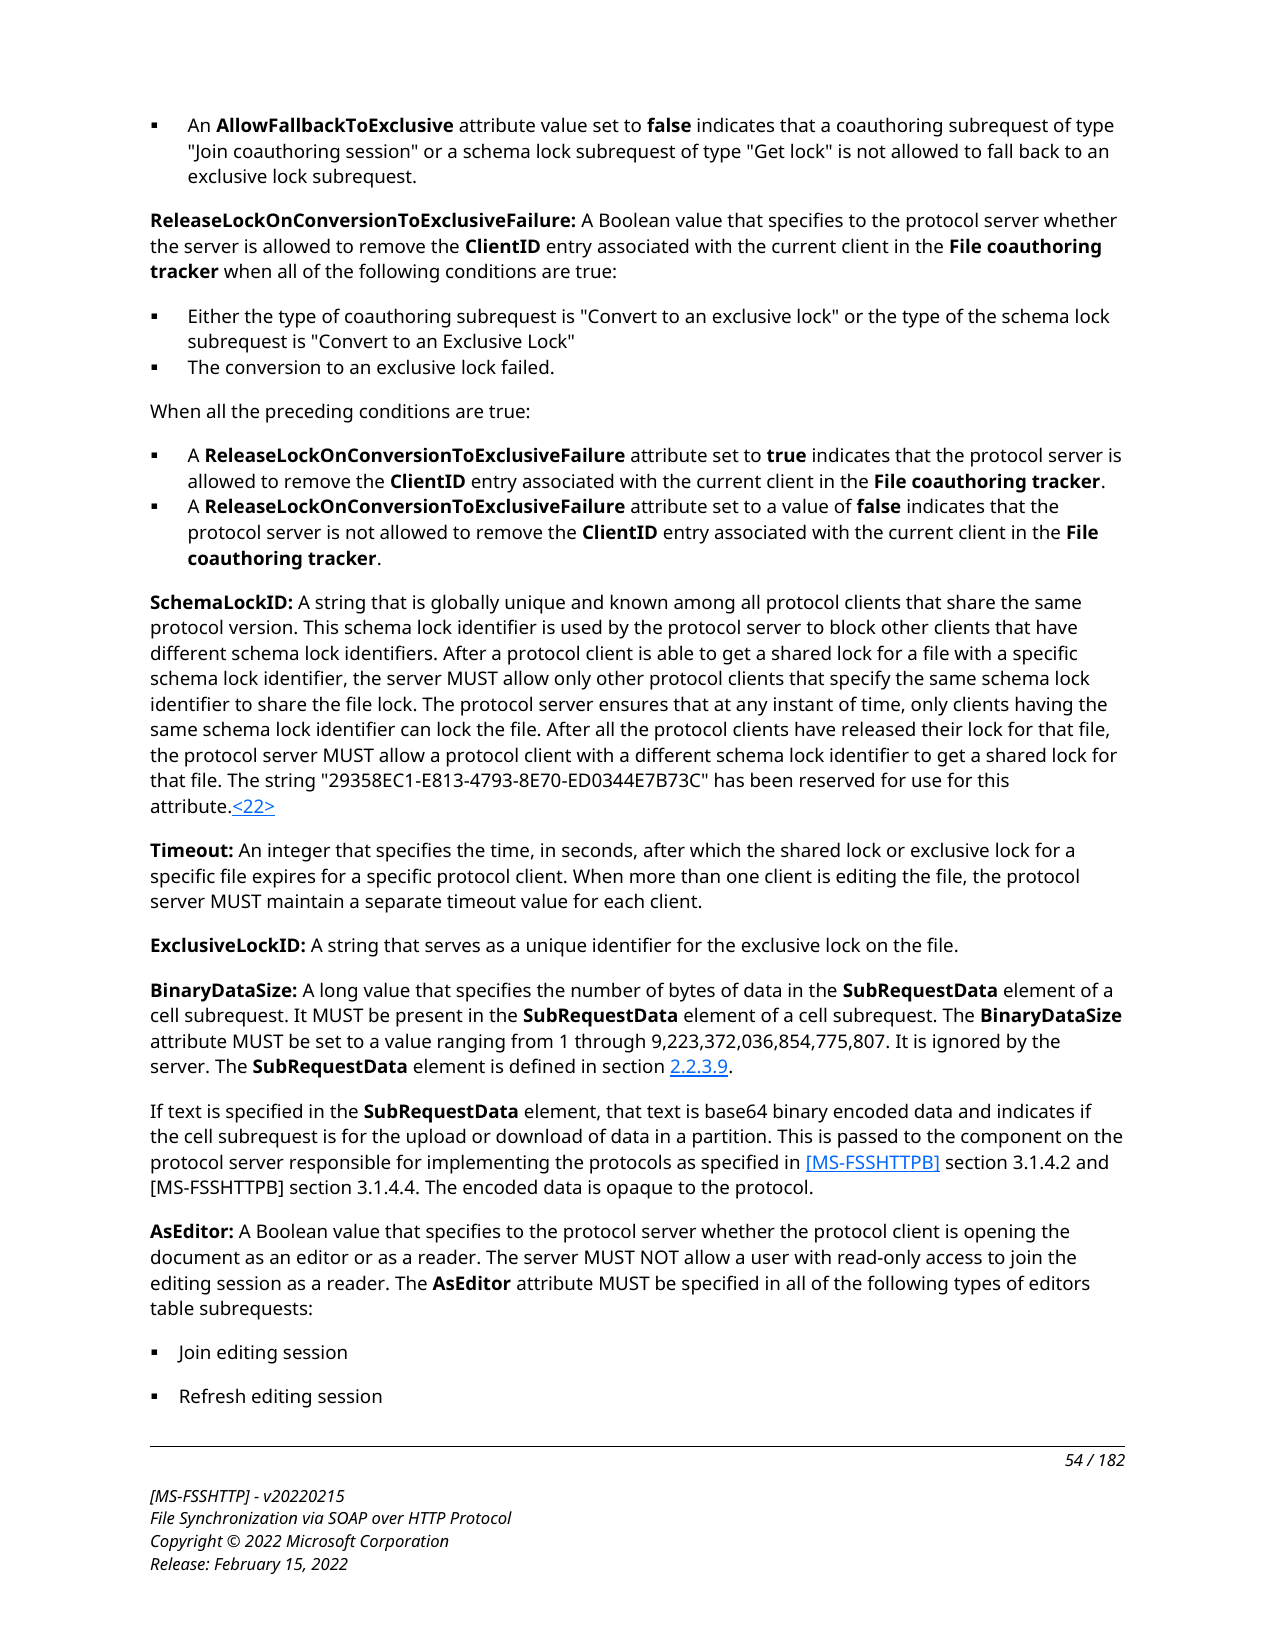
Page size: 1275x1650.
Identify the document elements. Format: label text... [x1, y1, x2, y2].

list Join editing session [150, 1339, 1125, 1365]
list Either the type of coauthoring subrequest is "Convert to an exclusive lock" or the type of the schema lock subrequest is "Convert to an Exclusive Lock" [150, 303, 1125, 354]
text When all the preceding conditions are true: [150, 398, 1125, 424]
text If text is specified in the SubRequestData element, that text is base64 binary encoded data and indicates if the cell subrequest is for the upload or download of data in a partition. This is passed to the component on the protocol server responsible for implementing the protocols as specified in [MS-FSSHTTPB] section 3.1.4.2 and [MS-FSSHTTPB] section 3.1.4.4. The encoded data is opaque to the protocol. [150, 1098, 1125, 1200]
list Refresh editing session [150, 1384, 1125, 1409]
list The conversion to an exclusive lock failed. [150, 354, 1125, 380]
list A ReleaseLockOnConversionToExclusiveFailure attribute set to a value of false indicates that the protocol server is not allowed to remove the ClientID entry associated with the current client in the File coauthoring tracker. [150, 494, 1125, 570]
text BinaryDataSize: A long value that specifies the number of bytes of data in the SubRequestData element of a cell subrequest. It MUST be present in the SubRequestData element of a cell subrequest. The BinaryDataSize attribute MUST be set to a value ranging from 1 through 9,223,372,036,854,775,807. It is ignored by the server. The SubRequestData element is defined in section 2.2.3.9. [150, 977, 1125, 1079]
list A ReleaseLockOnConversionToExclusiveFailure attribute set to true indicates that the protocol server is allowed to remove the ClientID entry associated with the current client in the File coauthoring tracker. [150, 443, 1125, 494]
text ExclusiveLockID: A string that serves as a unique identifier for the exclusive lock on the file. [150, 933, 1125, 958]
list An AllowFallbackToExclusive attribute value set to false indicates that a coauthoring subrequest of type "Join coauthoring session" or a schema lock subrequest of type "Get lock" is not allowed to fall back to an exclusive lock subrequest. [150, 112, 1125, 189]
text AsEditor: A Boolean value that specifies to the protocol server whether the protocol client is opening the document as an editor or as a reader. The server MUST NOT allow a user with read-only access to join the editing session as a reader. The AsEditor attribute MUST be specified in all of the following types of editors table subrequests: [150, 1219, 1125, 1321]
text SchemaLockID: A string that is globally unique and known among all protocol clients that share the same protocol version. This schema lock identifier is used by the protocol server to block other clients that have different schema lock identifiers. After a protocol client is able to get a shared lock for a file with a specific schema lock identifier, the server MUST allow only other protocol clients that specify the same schema lock identifier to share the file lock. The protocol server ensures that at any instant of time, only clients having the same schema lock identifier can lock the file. After all the protocol clients have released their lock for that file, the protocol server MUST allow a protocol client with a different schema lock identifier to get a shared lock for that file. The string "29358EC1-E813-4793-8E70-ED0344E7B73C" has been reserved for use for this attribute.<22> [150, 589, 1125, 819]
text ReleaseLockOnConversionToExclusiveFailure: A Boolean value that specifies to the protocol server whether the server is allowed to remove the ClientID entry associated with the current client in the File coauthoring tracker when all of the following conditions are true: [150, 208, 1125, 284]
text Timeout: An integer that specifies the time, in seconds, after which the shared lock or exclusive lock for a specific file expires for a specific protocol client. When more than one client is editing the file, the protocol server MUST maintain a separate timeout value for each client. [150, 837, 1125, 914]
